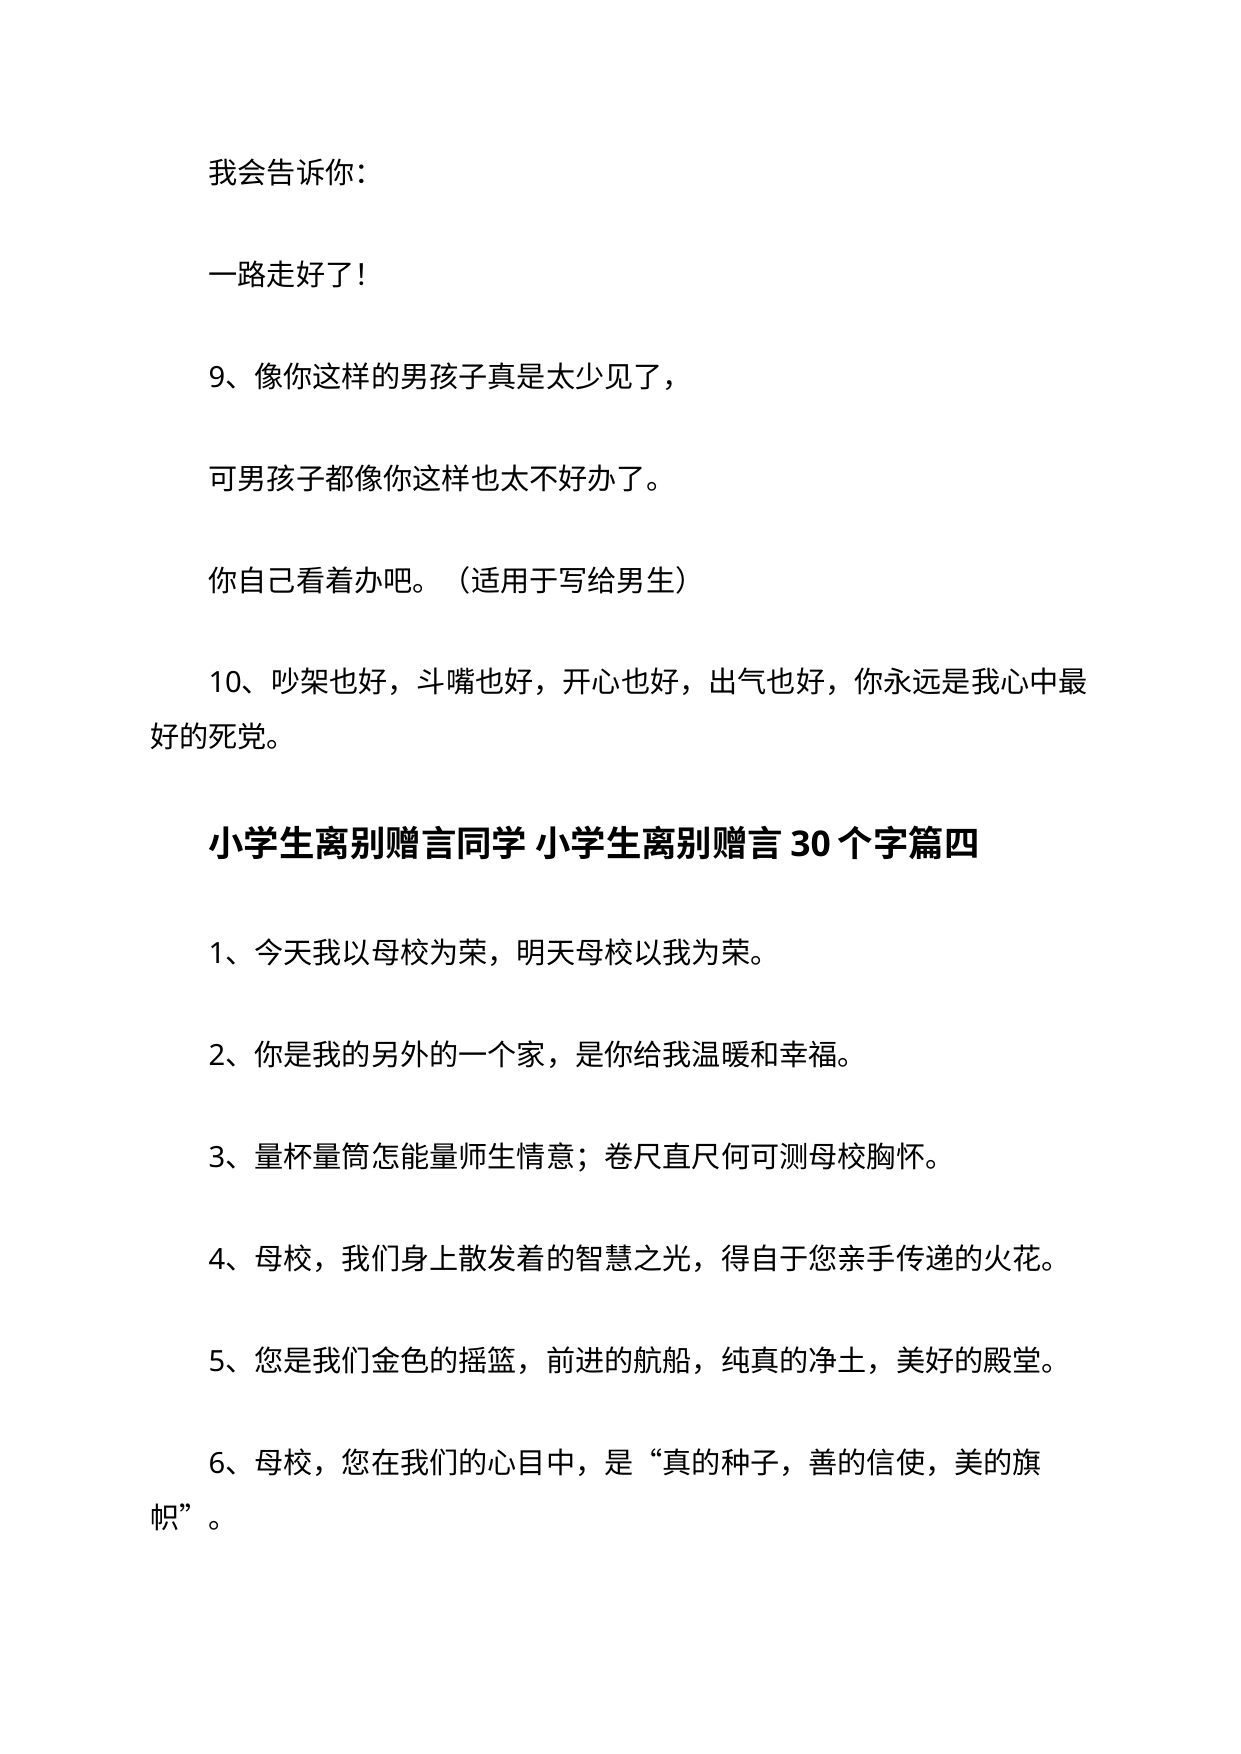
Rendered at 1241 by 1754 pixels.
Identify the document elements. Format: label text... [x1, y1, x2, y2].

text 4、母校，我们身上散发着的智慧之光，得自于您亲手传递的火花。 [150, 1235, 1090, 1278]
text 你自己看着办吧。（适用于写给男生） [150, 557, 1090, 599]
text 10、吵架也好，斗嘴也好，开心也好，出气也好，你永远是我心中最好的死党。 [150, 659, 1090, 756]
text 9、像你这样的男孩子真是太少见了， [150, 353, 1090, 396]
text 小学生离别赠言同学 小学生离别赠言30个字篇四 [150, 816, 1090, 867]
text 3、量杯量筒怎能量师生情意；卷尺直尺何可测母校胸怀。 [150, 1133, 1090, 1176]
text 1、今天我以母校为荣，明天母校以我为荣。 [150, 929, 1090, 972]
text 5、您是我们金色的摇篮，前进的航船，纯真的净土，美好的殿堂。 [150, 1337, 1090, 1380]
text 2、你是我的另外的一个家，是你给我温暖和幸福。 [150, 1031, 1090, 1074]
text 一路走好了！ [150, 252, 1090, 294]
text 可男孩子都像你这样也太不好办了。 [150, 456, 1090, 498]
text 我会告诉你： [150, 150, 1090, 192]
text 6、母校，您在我们的心目中，是“真的种子，善的信使，美的旗帜”。 [150, 1439, 1090, 1537]
